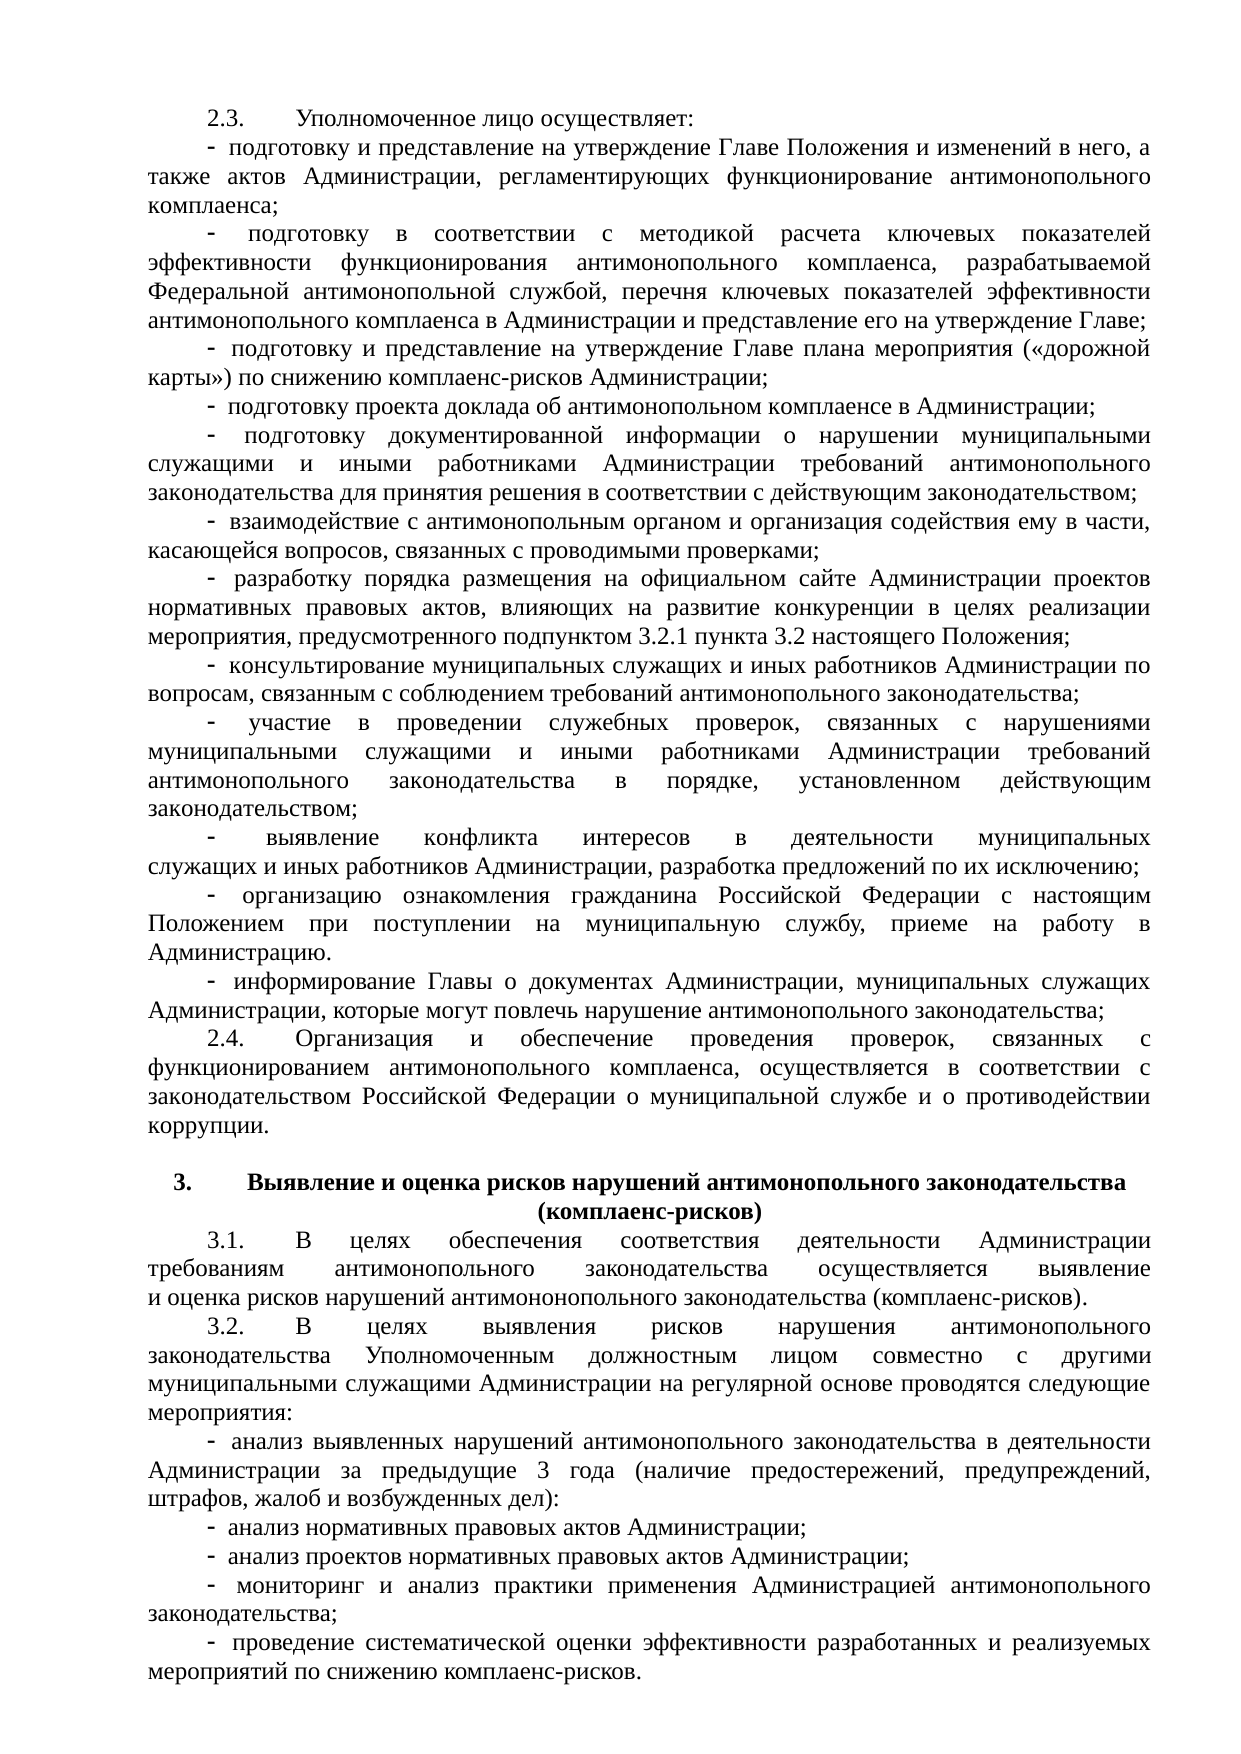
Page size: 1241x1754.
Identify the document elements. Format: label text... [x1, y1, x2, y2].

list участие в проведении служебных проверок, связанных с нарушениями муниципальными служащими и иными работниками Администрации требований антимонопольного законодательства в порядке, установленном действующим законодательством; [148, 707, 1152, 822]
list организацию ознакомления гражданина Российской Федерации с настоящим Положением при поступлении на муниципальную службу, приеме на работу в Администрацию. [148, 880, 1152, 966]
list В целях обеспечения соответствия деятельности Администрации требованиям антимонопольного законодательства осуществляется выявление и оценка рисков нарушений антимононопольного законодательства (комплаенс-рисков). [148, 1225, 1152, 1311]
list анализ проектов нормативных правовых актов Администрации; [148, 1541, 1152, 1570]
list анализ нормативных правовых актов Администрации; [148, 1512, 1152, 1541]
list консультирование муниципальных служащих и иных работников Администрации по вопросам, связанным с соблюдением требований антимонопольного законодательства; [148, 650, 1152, 707]
list мониторинг и анализ практики применения Администрацией антимонопольного законодательства; [148, 1570, 1152, 1627]
list проведение систематической оценки эффективности разработанных и реализуемых мероприятий по снижению комплаенс-рисков. [148, 1627, 1152, 1685]
list подготовку и представление на утверждение Главе плана мероприятия («дорожной карты») по снижению комплаенс-рисков Администрации; [148, 333, 1152, 391]
list подготовку и представление на утверждение Главе Положения и изменений в него, а также актов Администрации, регламентирующих функционирование антимонопольного комплаенса; [148, 132, 1152, 218]
list подготовку проекта доклада об антимонопольном комплаенсе в Администрации; [148, 391, 1152, 420]
list выявление конфликта интересов в деятельности муниципальных служащих и иных работников Администрации, разработка предложений по их исключению; [148, 822, 1152, 880]
list В целях выявления рисков нарушения антимонопольного законодательства Уполномоченным должностным лицом совместно с другими муниципальными служащими Администрации на регулярной основе проводятся следующие мероприятия: [148, 1311, 1152, 1426]
list Уполномоченное лицо осуществляет: [148, 103, 1152, 132]
list разработку порядка размещения на официальном сайте Администрации проектов нормативных правовых актов, влияющих на развитие конкуренции в целях реализации мероприятия, предусмотренного подпунктом 3.2.1 пункта 3.2 настоящего Положения; [148, 563, 1152, 650]
list Организация и обеспечение проведения проверок, связанных с функционированием антимонопольного комплаенса, осуществляется в соответствии с законодательством Российской Федерации о муниципальной службе и о противодействии коррупции. [148, 1023, 1152, 1138]
list Выявление и оценка рисков нарушений антимонопольного законодательства (комплаенс-рисков) [148, 1167, 1152, 1225]
list анализ выявленных нарушений антимонопольного законодательства в деятельности Администрации за предыдущие 3 года (наличие предостережений, предупреждений, штрафов, жалоб и возбужденных дел): [148, 1426, 1152, 1512]
list подготовку в соответствии с методикой расчета ключевых показателей эффективности функционирования антимонопольного комплаенса, разрабатываемой Федеральной антимонопольной службой, перечня ключевых показателей эффективности антимонопольного комплаенса в Администрации и представление его на утверждение Главе; [148, 218, 1152, 333]
list взаимодействие с антимонопольным органом и организация содействия ему в части, касающейся вопросов, связанных с проводимыми проверками; [148, 506, 1152, 563]
list информирование Главы о документах Администрации, муниципальных служащих Администрации, которые могут повлечь нарушение антимонопольного законодательства; [148, 966, 1152, 1023]
list подготовку документированной информации о нарушении муниципальными служащими и иными работниками Администрации требований антимонопольного законодательства для принятия решения в соответствии с действующим законодательством; [148, 420, 1152, 506]
